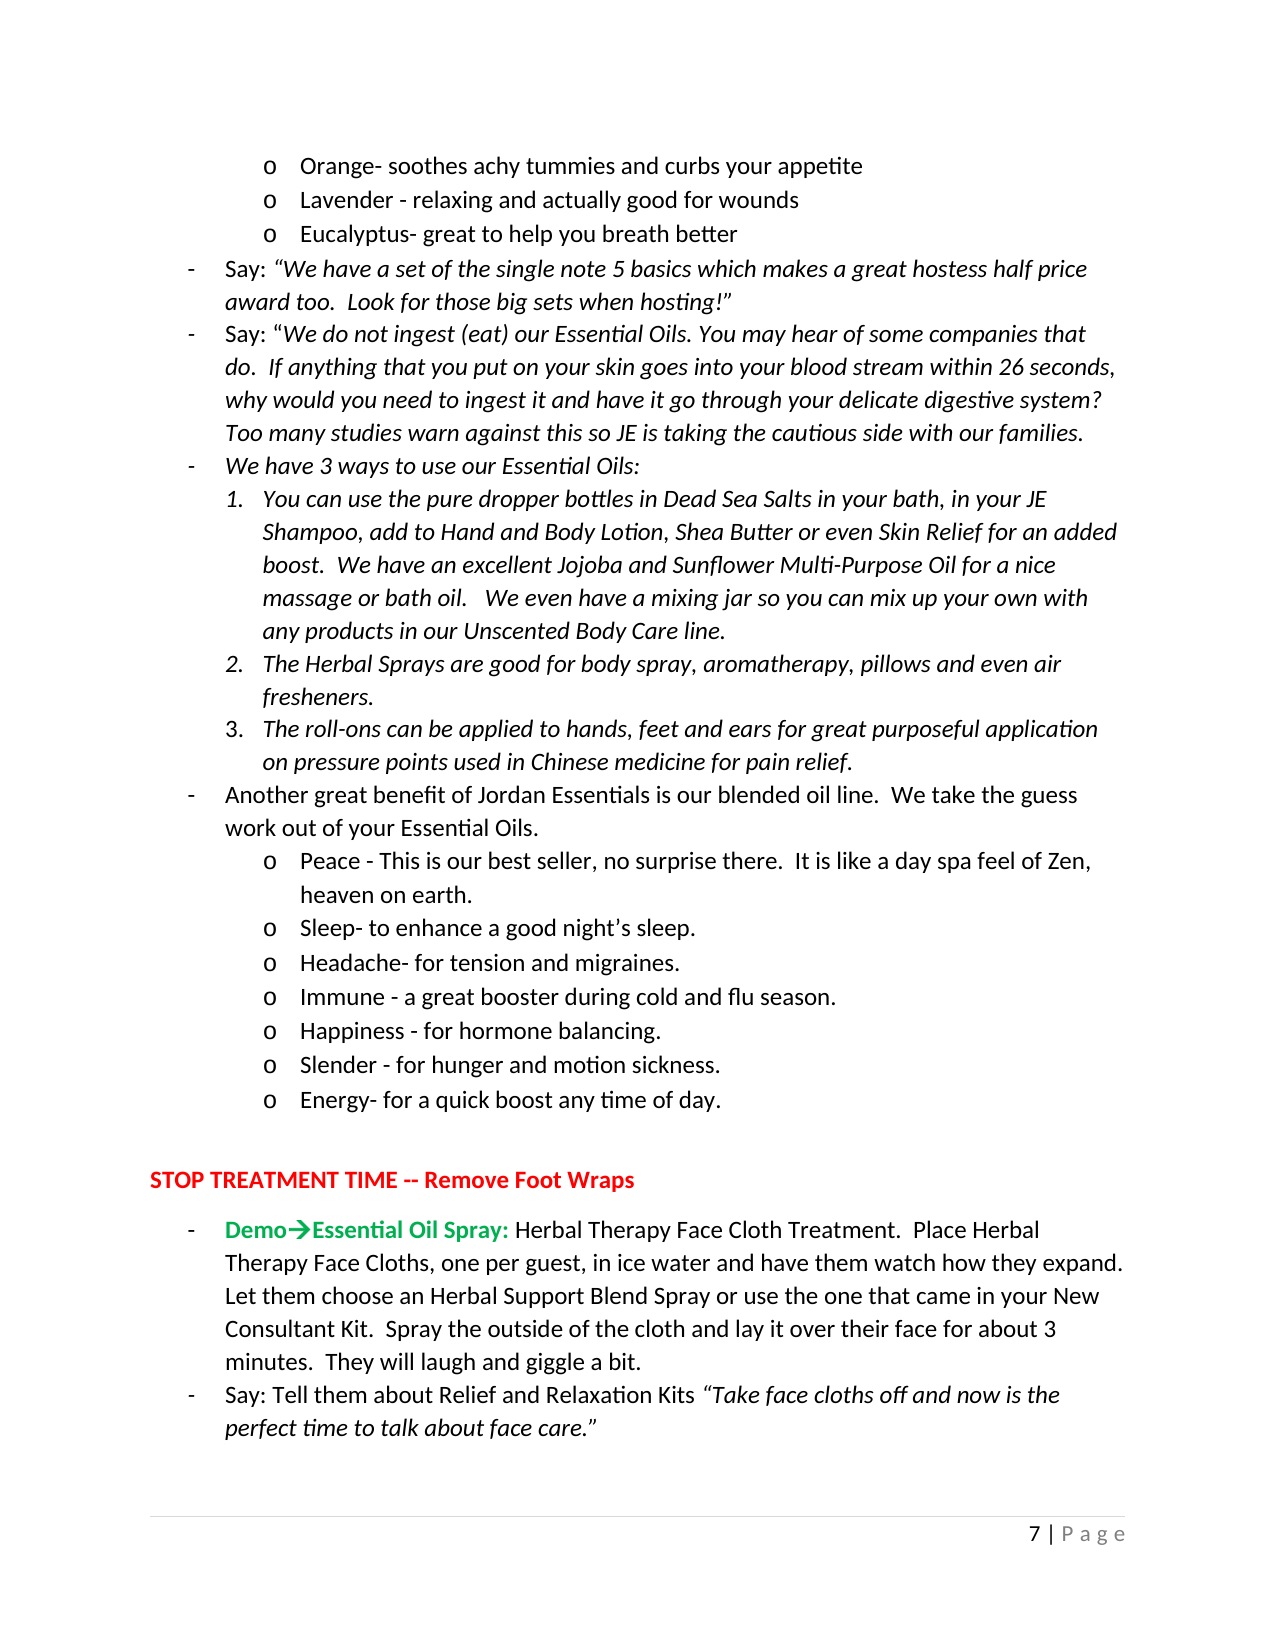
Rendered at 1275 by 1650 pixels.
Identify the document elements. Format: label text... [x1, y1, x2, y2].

list Orange- soothes achy tummies and curbs your appetite [262, 150, 1125, 182]
list Immune - a great booster during cold and flu season. [262, 981, 1125, 1013]
list Say: Tell them about Relief and Relaxation Kits “Take face cloths off and now is the perfect time to talk about face care.” [187, 1379, 1125, 1442]
list Headache- for tension and migraines. [262, 947, 1125, 978]
list Happiness - for hormone balancing. [262, 1015, 1125, 1047]
list Peace - This is our best seller, no surprise there. It is like a day spa feel of Zen, heaven on earth. [262, 845, 1125, 910]
list You can use the pure dropper bottles in Dead Sea Salts in your bath, in your JE Shampoo, add to Hand and Body Lotion, Shea Butter or even Skin Relief for an added boost. We have an excellent Jojoba and Sunflower Multi-Purpose Oil for a nice massage or bath oil. We even have a mixing jar so you can mix up your own with any products in our Unscented Body Care line. [225, 483, 1125, 645]
text STOP TREATMENT TIME -- Remove Foot Wraps [150, 1164, 1125, 1195]
list Another great benefit of Jordan Essentials is our blended oil line. We take the guess work out of your Essential Oils. [187, 779, 1125, 843]
list DemoEssential Oil Spray: Herbal Therapy Face Cloth Treatment. Place Herbal Therapy Face Cloths, one per guest, in ice water and have them watch how they expand. Let them choose an Herbal Support Blend Spray or use the one that came in your New Consultant Kit. Spray the outside of the cloth and lay it over their face for about 3 minutes. They will laugh and giggle a bit. [187, 1214, 1125, 1376]
list Say: “We do not ingest (eat) our Essential Oils. You may hear of some companies that do. If anything that you put on your skin goes into your blood stream within 26 seconds, why would you need to ingest it and have it go through your delicate digestive system? Too many studies warn against this so JE is taking the cautious side with our families. [187, 319, 1125, 448]
list We have 3 ways to use our Essential Oils: [187, 450, 1125, 481]
list Sleep- to enhance a good night’s sleep. [262, 912, 1125, 944]
list Energy- for a quick boost any time of day. [262, 1084, 1125, 1146]
list Eucalyptus- great to help you breath better [262, 218, 1125, 250]
list The Herbal Sprays are good for body spray, aromatherapy, pillows and even air fresheners. [225, 648, 1125, 711]
list The roll-ons can be applied to hands, feet and ears for great purposeful application on pressure points used in Chinese medicine for pain relief. [225, 714, 1125, 777]
list Lavender - relaxing and actually good for wounds [262, 184, 1125, 216]
list Say: “We have a set of the single note 5 basics which makes a great hostess half price award too. Look for those big sets when hosting!” [187, 253, 1125, 316]
list Slender - for hunger and motion sickness. [262, 1049, 1125, 1081]
